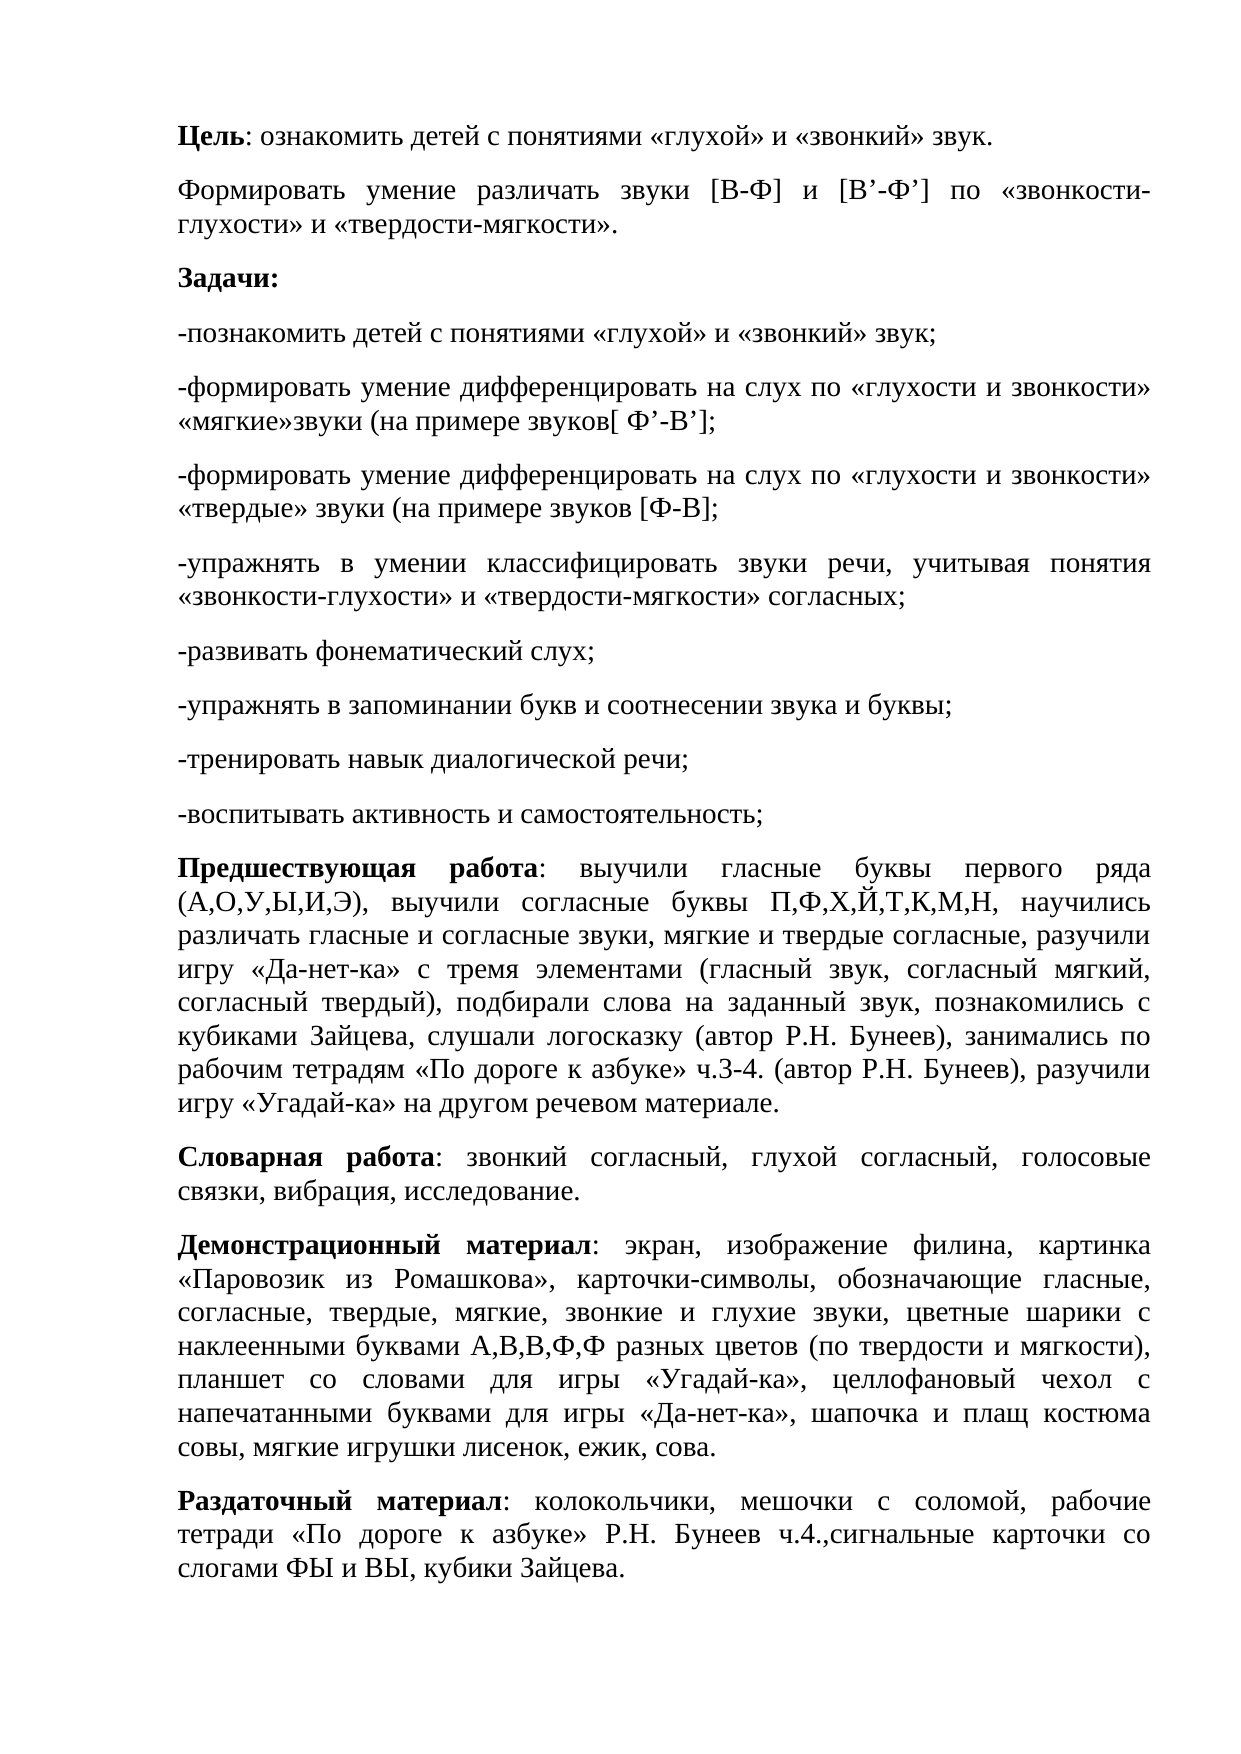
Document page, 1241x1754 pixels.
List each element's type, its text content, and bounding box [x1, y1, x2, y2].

text Раздаточный материал: колокольчики, мешочки с соломой, рабочие тетради «По дороге к азбуке» Р.Н. Бунеев ч.4.,сигнальные карточки со слогами ФЫ и ВЫ, кубики Зайцева. [177, 1483, 1152, 1584]
text -формировать умение дифференцировать на слух по «глухости и звонкости» «мягкие»звуки (на примере звуков[ Ф’-В’]; [177, 369, 1152, 436]
text Задачи: [177, 260, 1152, 294]
text Цель: ознакомить детей с понятиями «глухой» и «звонкий» звук. [177, 118, 1152, 152]
text Демонстрационный материал: экран, изображение филина, картинка «Паровозик из Ромашкова», карточки-символы, обозначающие гласные, согласные, твердые, мягкие, звонкие и глухие звуки, цветные шарики с наклеенными буквами А,В,В,Ф,Ф разных цветов (по твердости и мягкости), планшет со словами для игры «Угадай-ка», целлофановый чехол с напечатанными буквами для игры «Да-нет-ка», шапочка и плащ костюма совы, мягкие игрушки лисенок, ежик, сова. [177, 1227, 1152, 1462]
text -тренировать навык диалогической речи; [177, 742, 1152, 775]
text -формировать умение дифференцировать на слух по «глухости и звонкости» «твердые» звуки (на примере звуков [Ф-В]; [177, 457, 1152, 524]
text -познакомить детей с понятиями «глухой» и «звонкий» звук; [177, 315, 1152, 348]
text -развивать фонематический слух; [177, 633, 1152, 666]
text -воспитывать активность и самостоятельность; [177, 796, 1152, 829]
text -упражнять в умении классифицировать звуки речи, учитывая понятия «звонкости-глухости» и «твердости-мягкости» согласных; [177, 545, 1152, 612]
text Формировать умение различать звуки [В-Ф] и [В’-Ф’] по «звонкости-глухости» и «твердости-мягкости». [177, 172, 1152, 239]
text Предшествующая работа: выучили гласные буквы первого ряда (А,О,У,Ы,И,Э), выучили согласные буквы П,Ф,Х,Й,Т,К,М,Н, научились различать гласные и согласные звуки, мягкие и твердые согласные, разучили игру «Да-нет-ка» с тремя элементами (гласный звук, согласный мягкий, согласный твердый), подбирали слова на заданный звук, познакомились с кубиками Зайцева, слушали логосказку (автор Р.Н. Бунеев), занимались по рабочим тетрадям «По дороге к азбуке» ч.3-4. (автор Р.Н. Бунеев), разучили игру «Угадай-ка» на другом речевом материале. [177, 850, 1152, 1119]
text -упражнять в запоминании букв и соотнесении звука и буквы; [177, 687, 1152, 721]
text Словарная работа: звонкий согласный, глухой согласный, голосовые связки, вибрация, исследование. [177, 1139, 1152, 1207]
